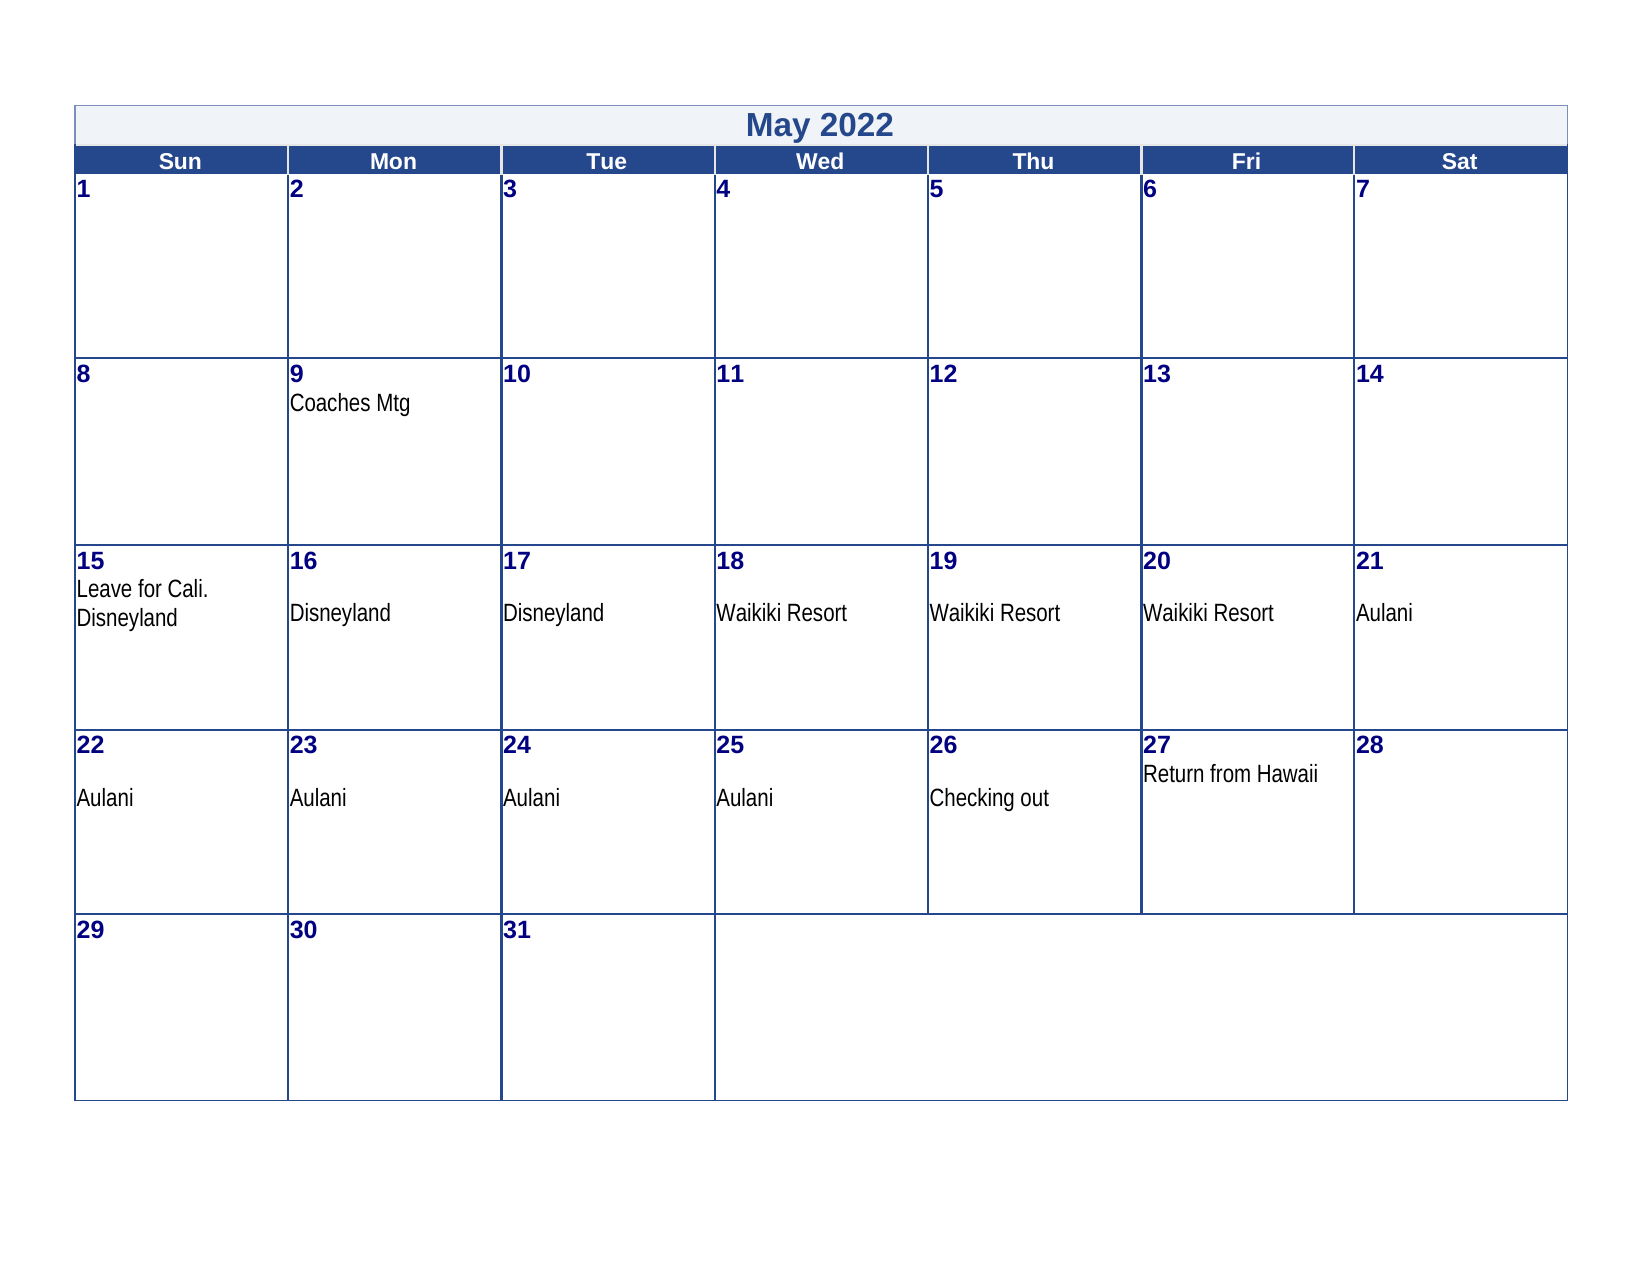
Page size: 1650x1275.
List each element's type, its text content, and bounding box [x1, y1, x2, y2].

table_cell Tue [503, 146, 714, 174]
table_cell 22 Aulani [76, 731, 287, 913]
table_cell 31 [503, 915, 714, 1100]
table_cell 26 Checking out [929, 731, 1140, 913]
table_header May 2022 [288, 106, 1354, 144]
table_cell 4 [716, 175, 927, 357]
table_cell Sat [1355, 146, 1567, 174]
table_cell Wed [716, 146, 927, 174]
table_cell 12 [929, 359, 1140, 543]
table_cell 14 [1355, 359, 1567, 543]
table_cell 19 Waikiki Resort [929, 546, 1140, 728]
table_cell 28 [1355, 731, 1567, 913]
table_cell 25 Aulani [716, 731, 927, 913]
table_header [76, 106, 288, 144]
table_cell 7 [1355, 175, 1567, 357]
table_cell Thu [929, 146, 1140, 174]
table_cell 15 Leave for Cali. Disneyland [76, 546, 287, 728]
table_cell 29 [76, 915, 287, 1100]
table_cell 20 Waikiki Resort [1143, 546, 1353, 728]
table_cell 23 Aulani [289, 731, 500, 913]
table_cell 16 Disneyland [289, 546, 500, 728]
table_cell 10 [503, 359, 714, 543]
table_cell 27 Return from Hawaii [1143, 731, 1353, 913]
table_cell 9 Coaches Mtg [289, 359, 500, 543]
table_cell 30 [289, 915, 500, 1100]
table_cell 6 [1143, 175, 1353, 357]
table_cell 24 Aulani [503, 731, 714, 913]
table_cell 1 [76, 175, 287, 357]
table_cell Sun [76, 146, 287, 174]
table_cell 11 [716, 359, 927, 543]
table_cell 3 [503, 175, 714, 357]
table_cell 13 [1143, 359, 1353, 543]
table_cell Mon [289, 146, 500, 174]
table_cell 5 [929, 175, 1140, 357]
table_cell 2 [289, 175, 500, 357]
table_cell 17 Disneyland [503, 546, 714, 728]
table_cell Fri [1143, 146, 1353, 174]
table_cell 21 Aulani [1355, 546, 1567, 728]
table_cell [716, 915, 1567, 1100]
table_cell 18 Waikiki Resort [716, 546, 927, 728]
table_header [1354, 106, 1567, 144]
table_cell 8 [76, 359, 287, 543]
